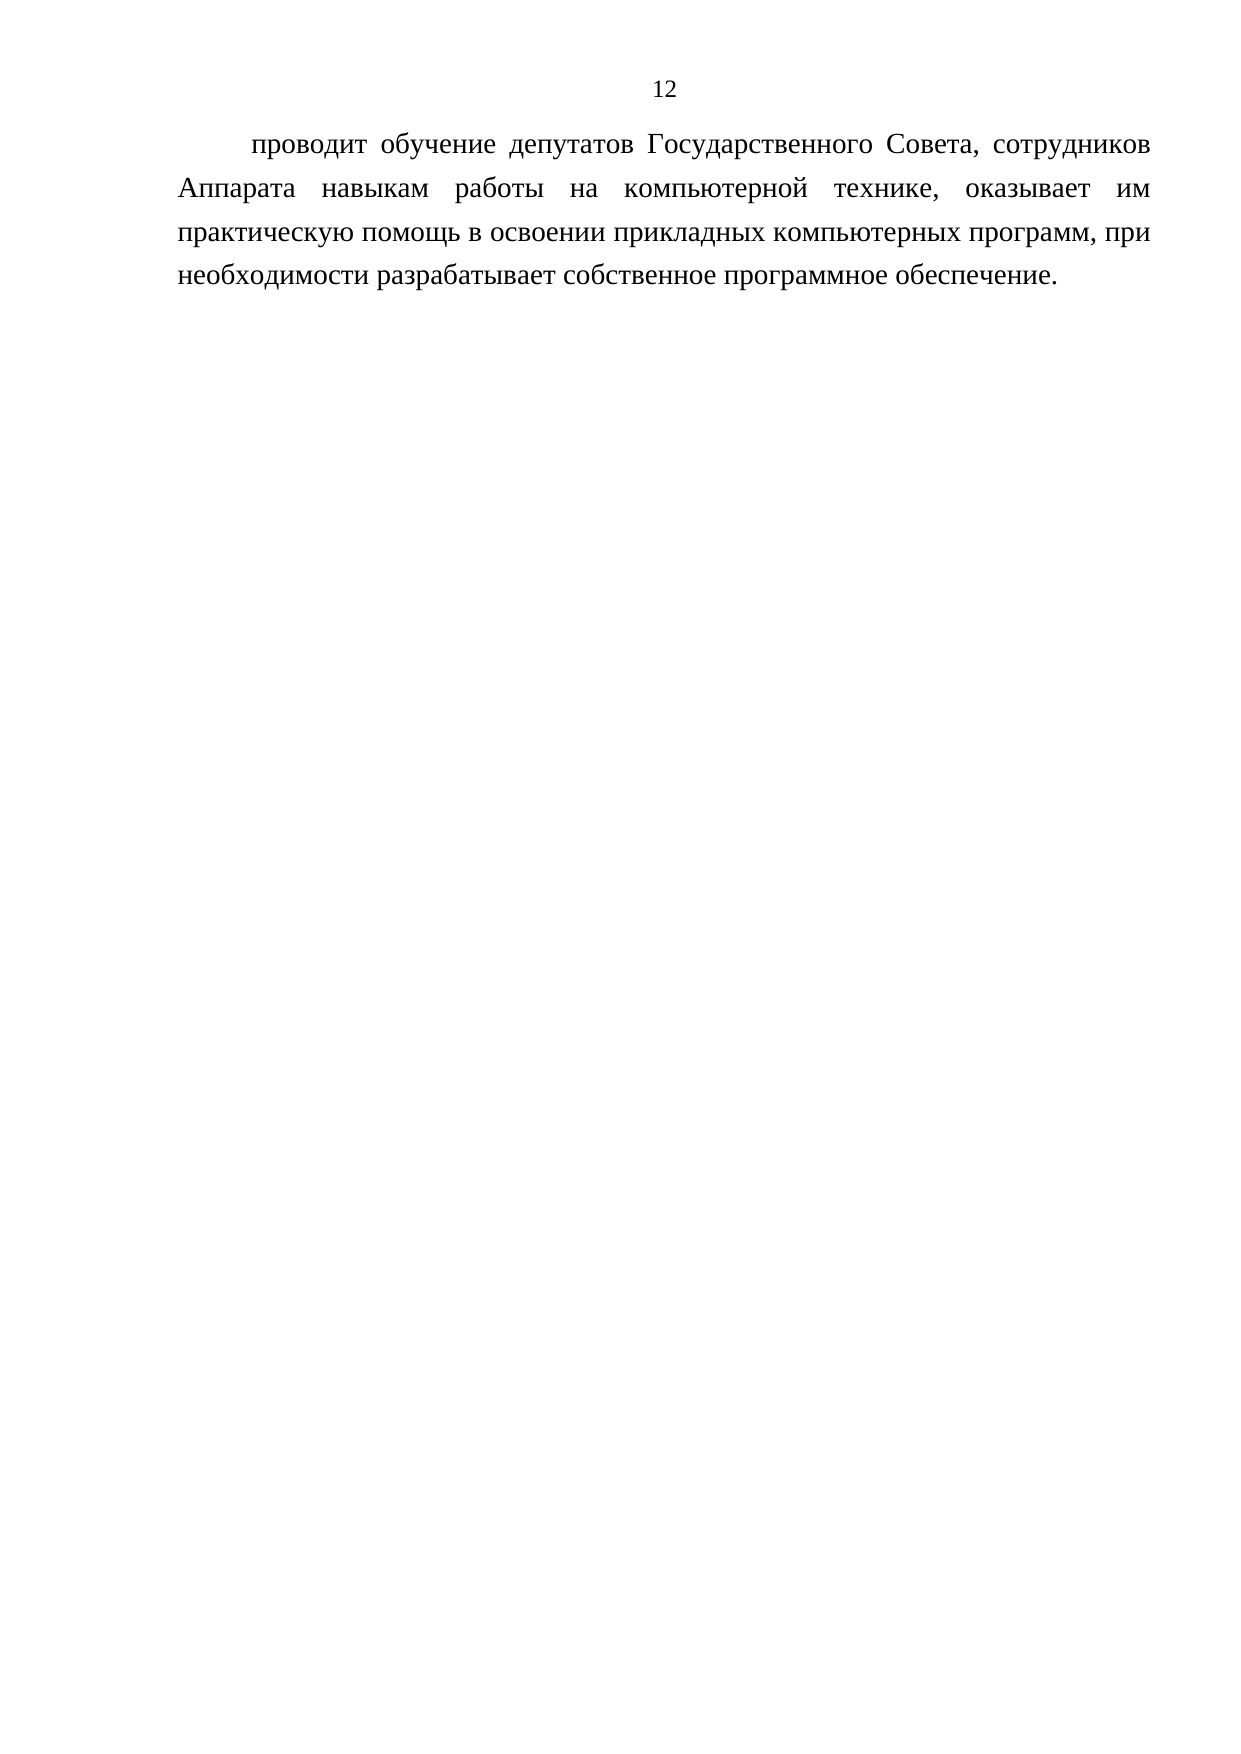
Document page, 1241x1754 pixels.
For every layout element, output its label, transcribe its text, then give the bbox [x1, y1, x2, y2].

text проводит обучение депутатов Государственного Совета, сотрудников Аппарата навыкам работы на компьютерной технике, оказывает им практическую помощь в освоении прикладных компьютерных программ, при необходимости разрабатывает собственное программное обеспечение. [177, 127, 1152, 291]
